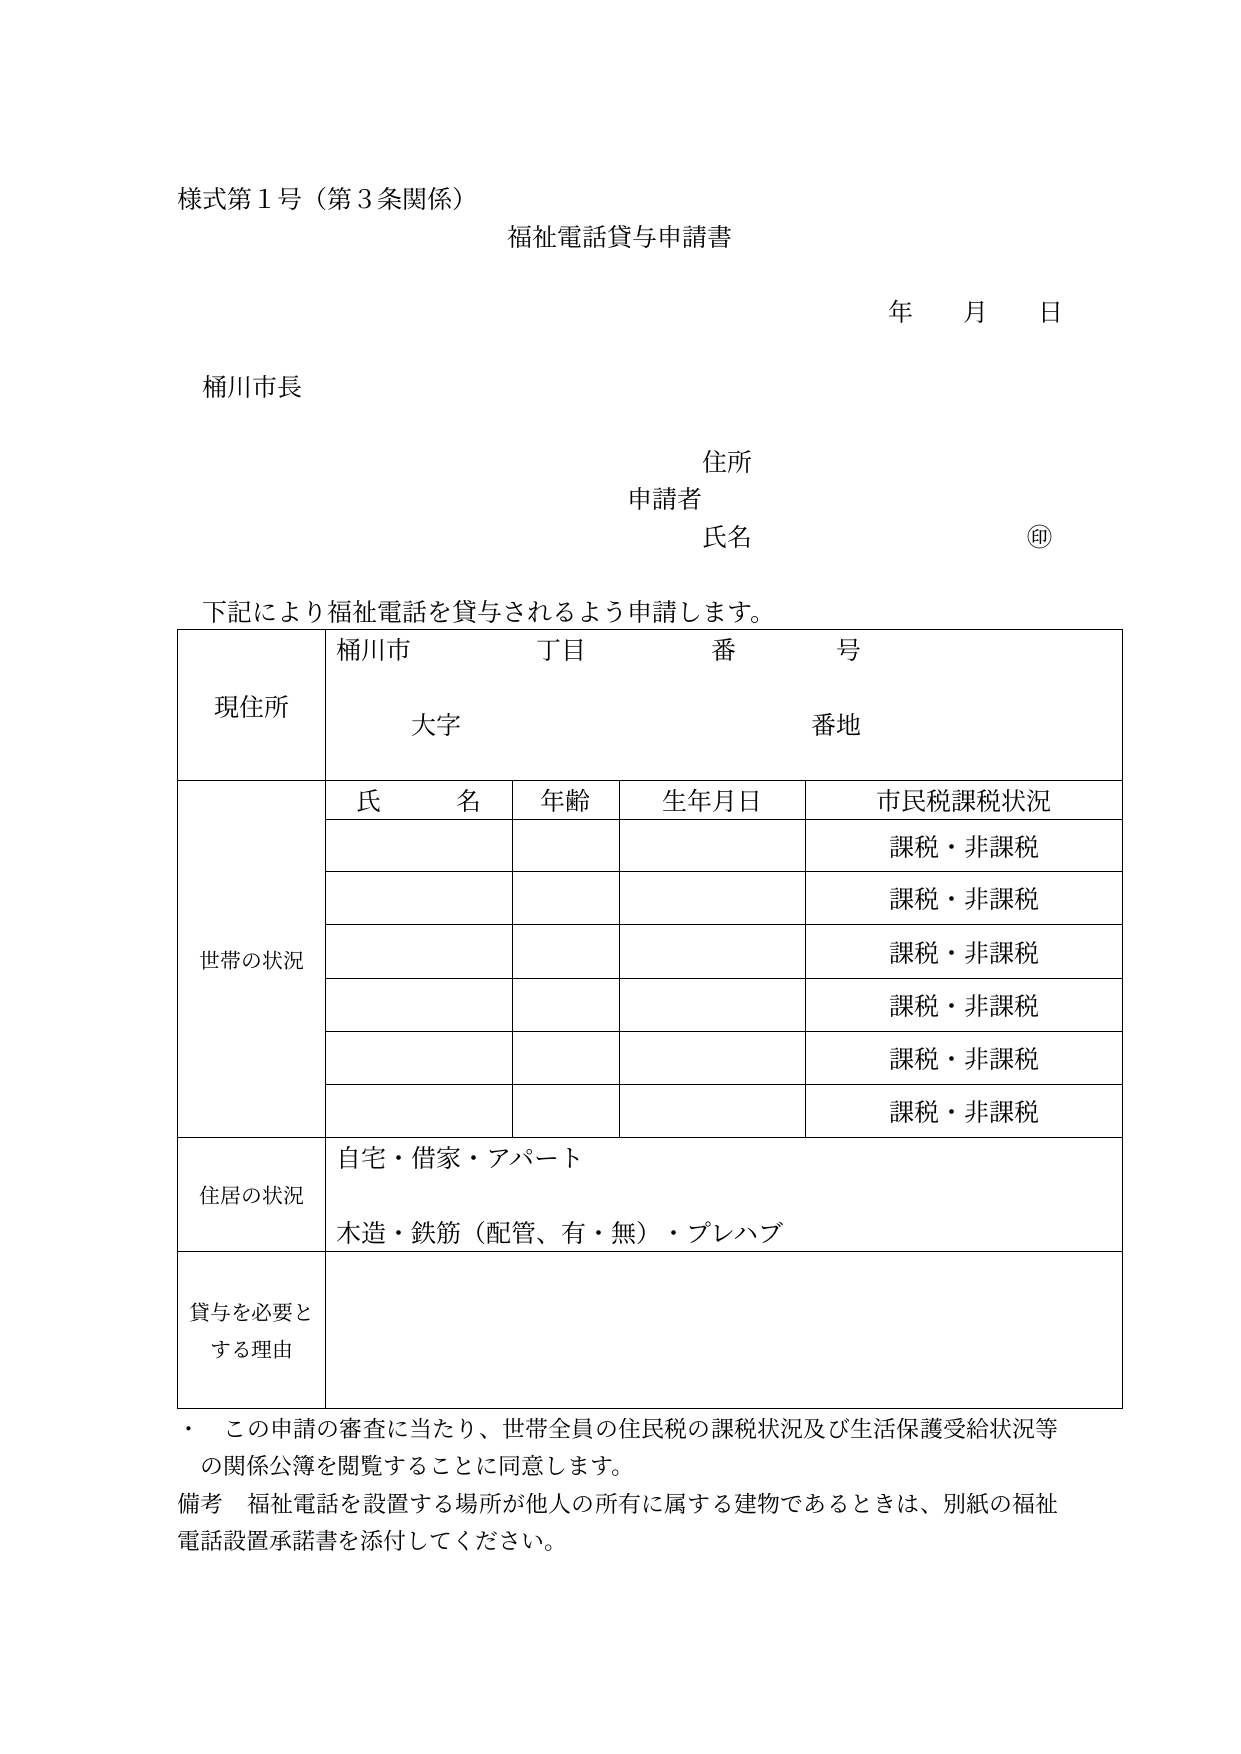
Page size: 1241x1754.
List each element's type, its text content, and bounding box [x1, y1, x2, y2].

text 氏名 ㊞ [177, 517, 1063, 554]
text 様式第１号（第３条関係） [177, 179, 1063, 217]
text 住所 [177, 442, 1063, 479]
table_cell 課税・非課税 [806, 1032, 1122, 1084]
table_cell [620, 979, 805, 1031]
text 備考 福祉電話を設置する場所が他人の所有に属する建物であるときは、別紙の福祉電話設置承諾書を添付してください。 [177, 1484, 1063, 1559]
table_cell [620, 925, 805, 977]
table_cell [513, 925, 619, 977]
table_cell 課税・非課税 [806, 925, 1122, 977]
table_cell 年齢 [513, 781, 619, 819]
table_cell [326, 1085, 512, 1137]
table_cell [620, 1085, 805, 1137]
table_cell 生年月日 [620, 781, 805, 819]
table_cell [326, 979, 512, 1031]
table_cell [326, 872, 512, 924]
table_header 現住所 [178, 630, 325, 780]
table_cell 課税・非課税 [806, 979, 1122, 1031]
text 申請者 [177, 479, 1063, 517]
table_cell 住居の状況 [178, 1138, 325, 1251]
table_cell [326, 1252, 1122, 1408]
table_cell 自宅・借家・アパート 木造・鉄筋（配管、有・無）・プレハブ [326, 1138, 1122, 1251]
table_cell [326, 925, 512, 977]
text 福祉電話貸与申請書 [177, 217, 1063, 254]
table_cell 貸与を必要とする理由 [178, 1252, 325, 1408]
table_cell 氏 名 [326, 781, 512, 819]
text 年 月 日 [177, 292, 1063, 329]
table_cell [620, 1032, 805, 1084]
table_cell [513, 872, 619, 924]
text ・ この申請の審査に当たり、世帯全員の住民税の課税状況及び生活保護受給状況等の関係公簿を閲覧することに同意します。 [177, 1409, 1063, 1484]
table_cell [513, 1085, 619, 1137]
table_cell [620, 872, 805, 924]
table_cell [513, 979, 619, 1031]
table_cell 課税・非課税 [806, 872, 1122, 924]
table_cell [326, 1032, 512, 1084]
table_cell [513, 1032, 619, 1084]
table_cell [620, 820, 805, 871]
table_header 桶川市 丁目 番 号 大字 番地 [326, 630, 1122, 780]
table_cell 課税・非課税 [806, 1085, 1122, 1137]
text 下記により福祉電話を貸与されるよう申請します。 [177, 592, 1063, 629]
table_cell 課税・非課税 [806, 820, 1122, 871]
table_cell 世帯の状況 [178, 781, 325, 1137]
text 桶川市長 [177, 367, 1063, 404]
table_cell 市民税課税状況 [806, 781, 1122, 819]
table_cell [326, 820, 512, 871]
table_cell [513, 820, 619, 871]
